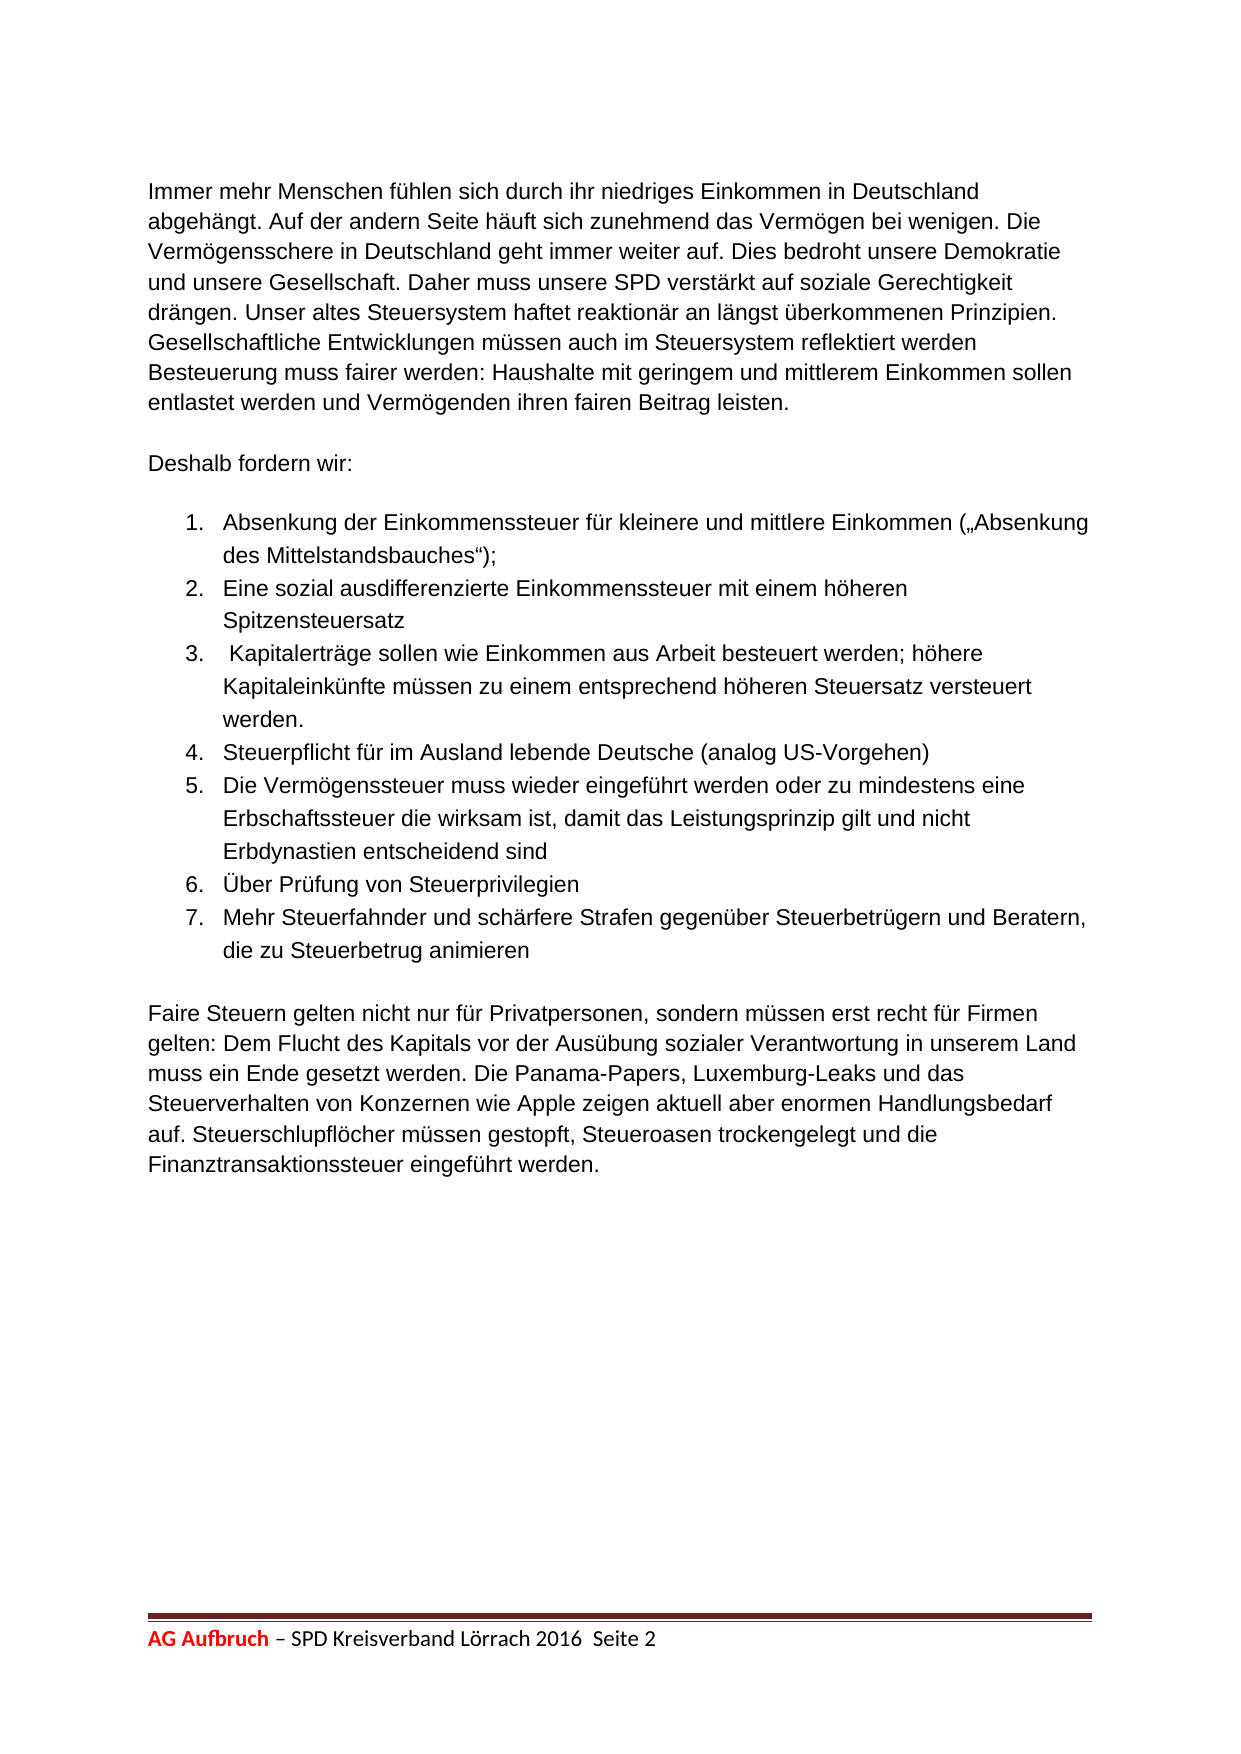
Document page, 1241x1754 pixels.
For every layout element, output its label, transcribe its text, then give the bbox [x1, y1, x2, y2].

text Besteuerung muss fairer werden: Haushalte mit geringem und mittlerem Einkommen sollen entlastet werden und Vermögenden ihren fairen Beitrag leisten. [148, 359, 1092, 416]
list Steuerpflicht für im Ausland lebende Deutsche (analog US-Vorgehen) [185, 739, 1092, 766]
list Absenkung der Einkommenssteuer für kleinere und mittlere Einkommen („Absenkung des Mittelstandsbauches“); [185, 509, 1092, 568]
list Eine sozial ausdifferenzierte Einkommenssteuer mit einem höheren Spitzensteuersatz [185, 574, 1092, 634]
text Faire Steuern gelten nicht nur für Privatpersonen, sondern müssen erst recht für Firmen gelten: Dem Flucht des Kapitals vor der Ausübung sozialer Verantwortung in unserem Land muss ein Ende gesetzt werden. Die Panama-Papers, Luxemburg-Leaks und das Steuerverhalten von Konzernen wie Apple zeigen aktuell aber enormen Handlungsbedarf auf. Steuerschlupflöcher müssen gestopft, Steueroasen trockengelegt und die Finanztransaktionssteuer eingeführt werden. [148, 1000, 1092, 1177]
text Deshalb fordern wir: [148, 450, 1092, 476]
text Immer mehr Menschen fühlen sich durch ihr niedriges Einkommen in Deutschland abgehängt. Auf der andern Seite häuft sich zunehmend das Vermögen bei wenigen. Die Vermögensschere in Deutschland geht immer weiter auf. Dies bedroht unsere Demokratie und unsere Gesellschaft. Daher muss unsere SPD verstärkt auf soziale Gerechtigkeit drängen. Unser altes Steuersystem haftet reaktionär an längst überkommenen Prinzipien. Gesellschaftliche Entwicklungen müssen auch im Steuersystem reflektiert werden [148, 178, 1092, 355]
list Mehr Steuerfahnder und schärfere Strafen gegenüber Steuerbetrügern und Beratern, die zu Steuerbetrug animieren [185, 904, 1092, 963]
list Über Prüfung von Steuerprivilegien [185, 871, 1092, 897]
list Kapitalerträge sollen wie Einkommen aus Arbeit besteuert werden; höhere Kapitaleinkünfte müssen zu einem entsprechend höheren Steuersatz versteuert werden. [185, 640, 1092, 733]
list Die Vermögenssteuer muss wieder eingeführt werden oder zu mindestens eine Erbschaftssteuer die wirksam ist, damit das Leistungsprinzip gilt und nicht Erbdynastien entscheidend sind [185, 772, 1092, 864]
